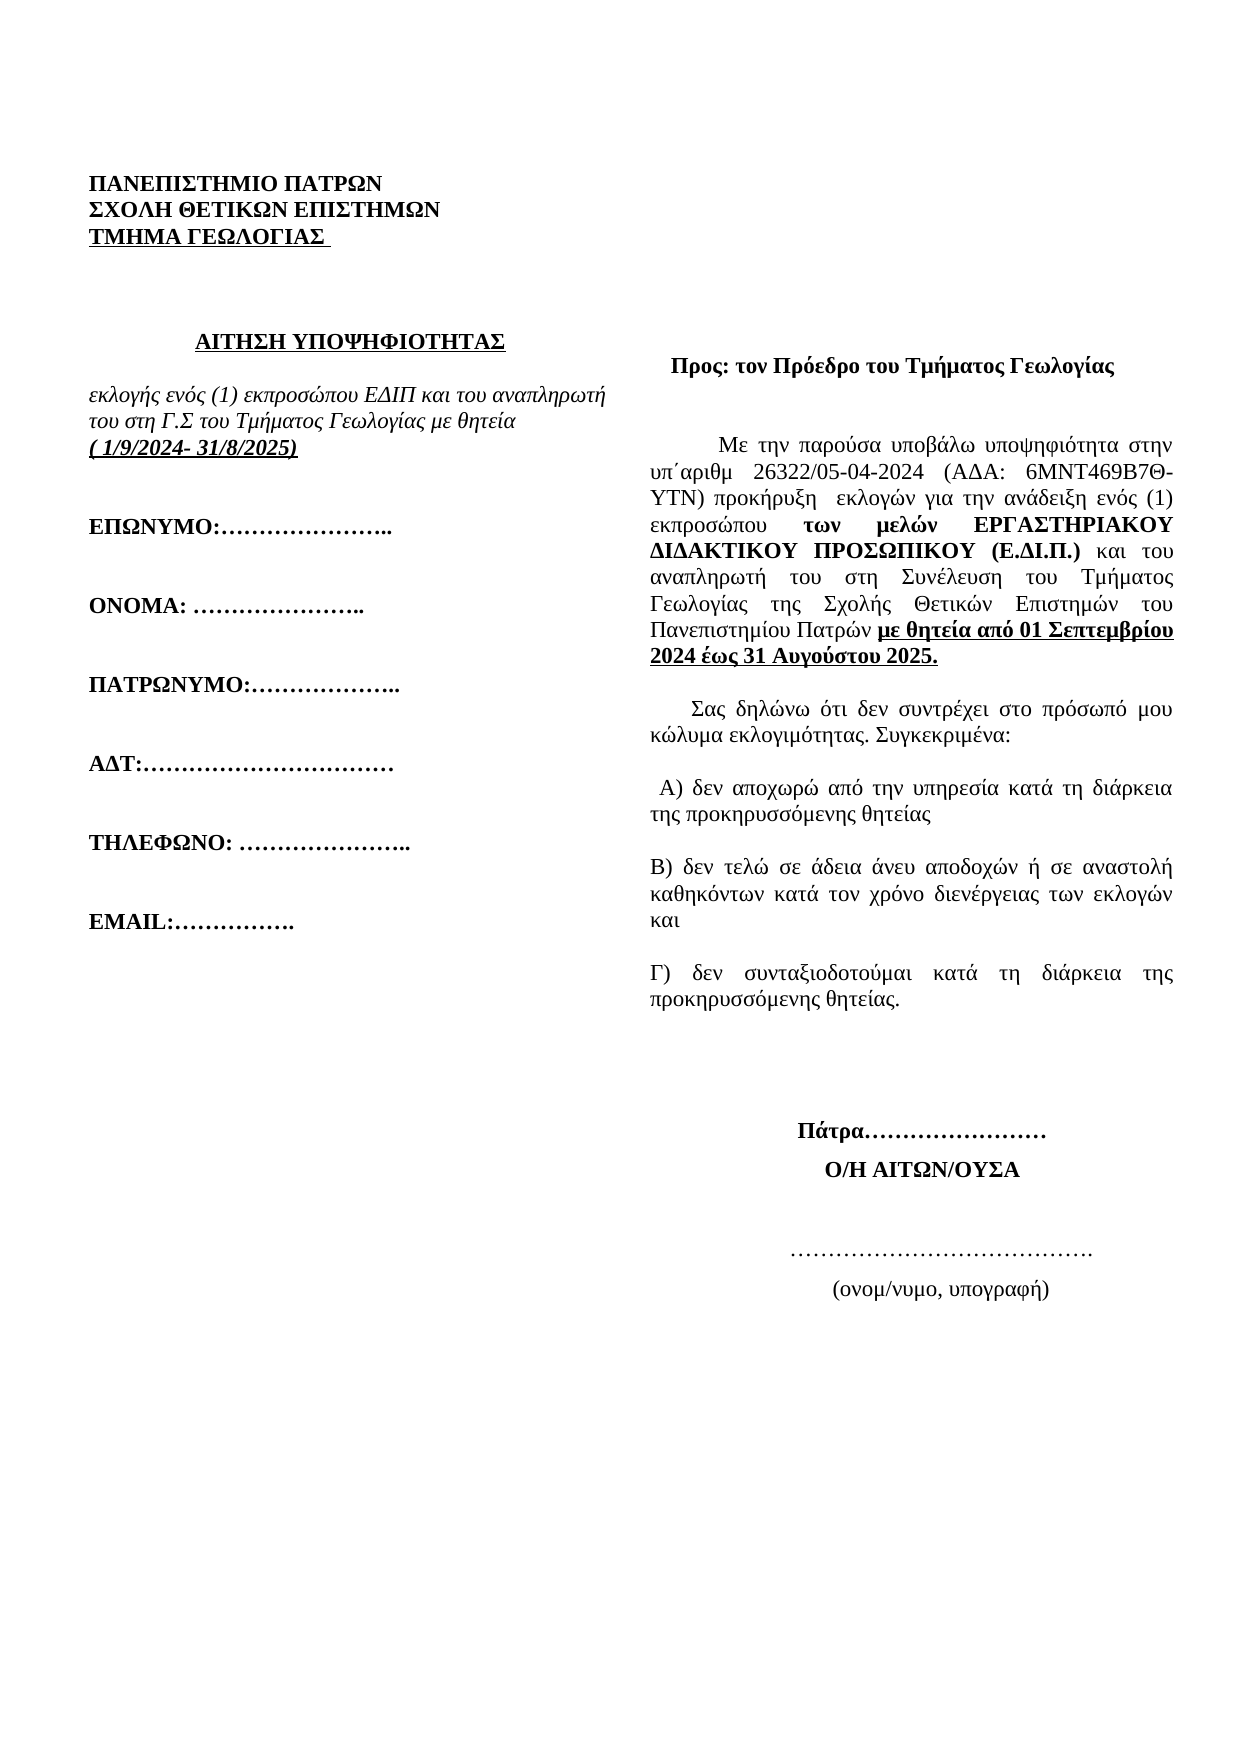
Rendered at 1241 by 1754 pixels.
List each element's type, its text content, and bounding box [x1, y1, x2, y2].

table_header Προς: τον Πρόεδρο του Τμήματος Γεωλογίας Με την παρούσα υποβάλω υποψηφιότητα στην υπ΄αριθμ 26322/05-04-2024 (ΑΔΑ: 6ΜΝΤ469Β7Θ-ΥΤΝ) προκήρυξη εκλογών για την ανάδειξη ενός (1) εκπροσώπου των μελών ΕΡΓΑΣΤΗΡΙΑΚΟΥ ΔΙΔΑΚΤΙΚΟΥ ΠΡΟΣΩΠΙΚΟΥ (Ε.ΔΙ.Π.) και του αναπληρωτή του στη Συνέλευση του Τμήματος Γεωλογίας της Σχολής Θετικών Επιστημών του Πανεπιστημίου Πατρών με θητεία από 01 Σεπτεμβρίου 2024 έως 31 Αυγούστου 2025. Σας δηλώνω ότι δεν συντρέχει στο πρόσωπό μου κώλυμα εκλογιμότητας. Συγκεκριμένα: Α) δεν αποχωρώ από την υπηρεσία κατά τη διάρκεια της προκηρυσσόμενης θητείας Β) δεν τελώ σε άδεια άνευ αποδοχών ή σε αναστολή καθηκόντων κατά τον χρόνο διενέργειας των εκλογών και Γ) δεν συνταξιοδοτούμαι κατά τη διάρκεια της προκηρυσσόμενης θητείας. Πάτρα…………………… O/H AITΩΝ/ΟΥΣΑ …………………………………. (ονομ/νυμο, υπογραφή) [639, 116, 1185, 1442]
table_header ΠΑΝΕΠΙΣΤΗΜΙΟ ΠΑΤΡΩΝ ΣΧΟΛΗ ΘΕΤΙΚΩΝ ΕΠΙΣΤΗΜΩΝ ΤΜΗΜΑ ΓΕΩΛΟΓΙΑΣ ΑΙΤΗΣΗ ΥΠΟΨΗΦΙΟΤΗΤΑΣ εκλογής ενός (1) εκπροσώπου ΕΔΙΠ και του αναπληρωτή του στη Γ.Σ του Τμήματος Γεωλογίας με θητεία ( 1/9/2024- 31/8/2025) ΕΠΩΝΥΜΟ:………………….. ΟΝΟΜΑ: ………………….. ΠΑΤΡΩΝΥΜΟ:……………….. ΑΔΤ:…………………………… ΤΗΛΕΦΩΝΟ: ………………….. EMAIL:……………. [78, 116, 638, 1442]
